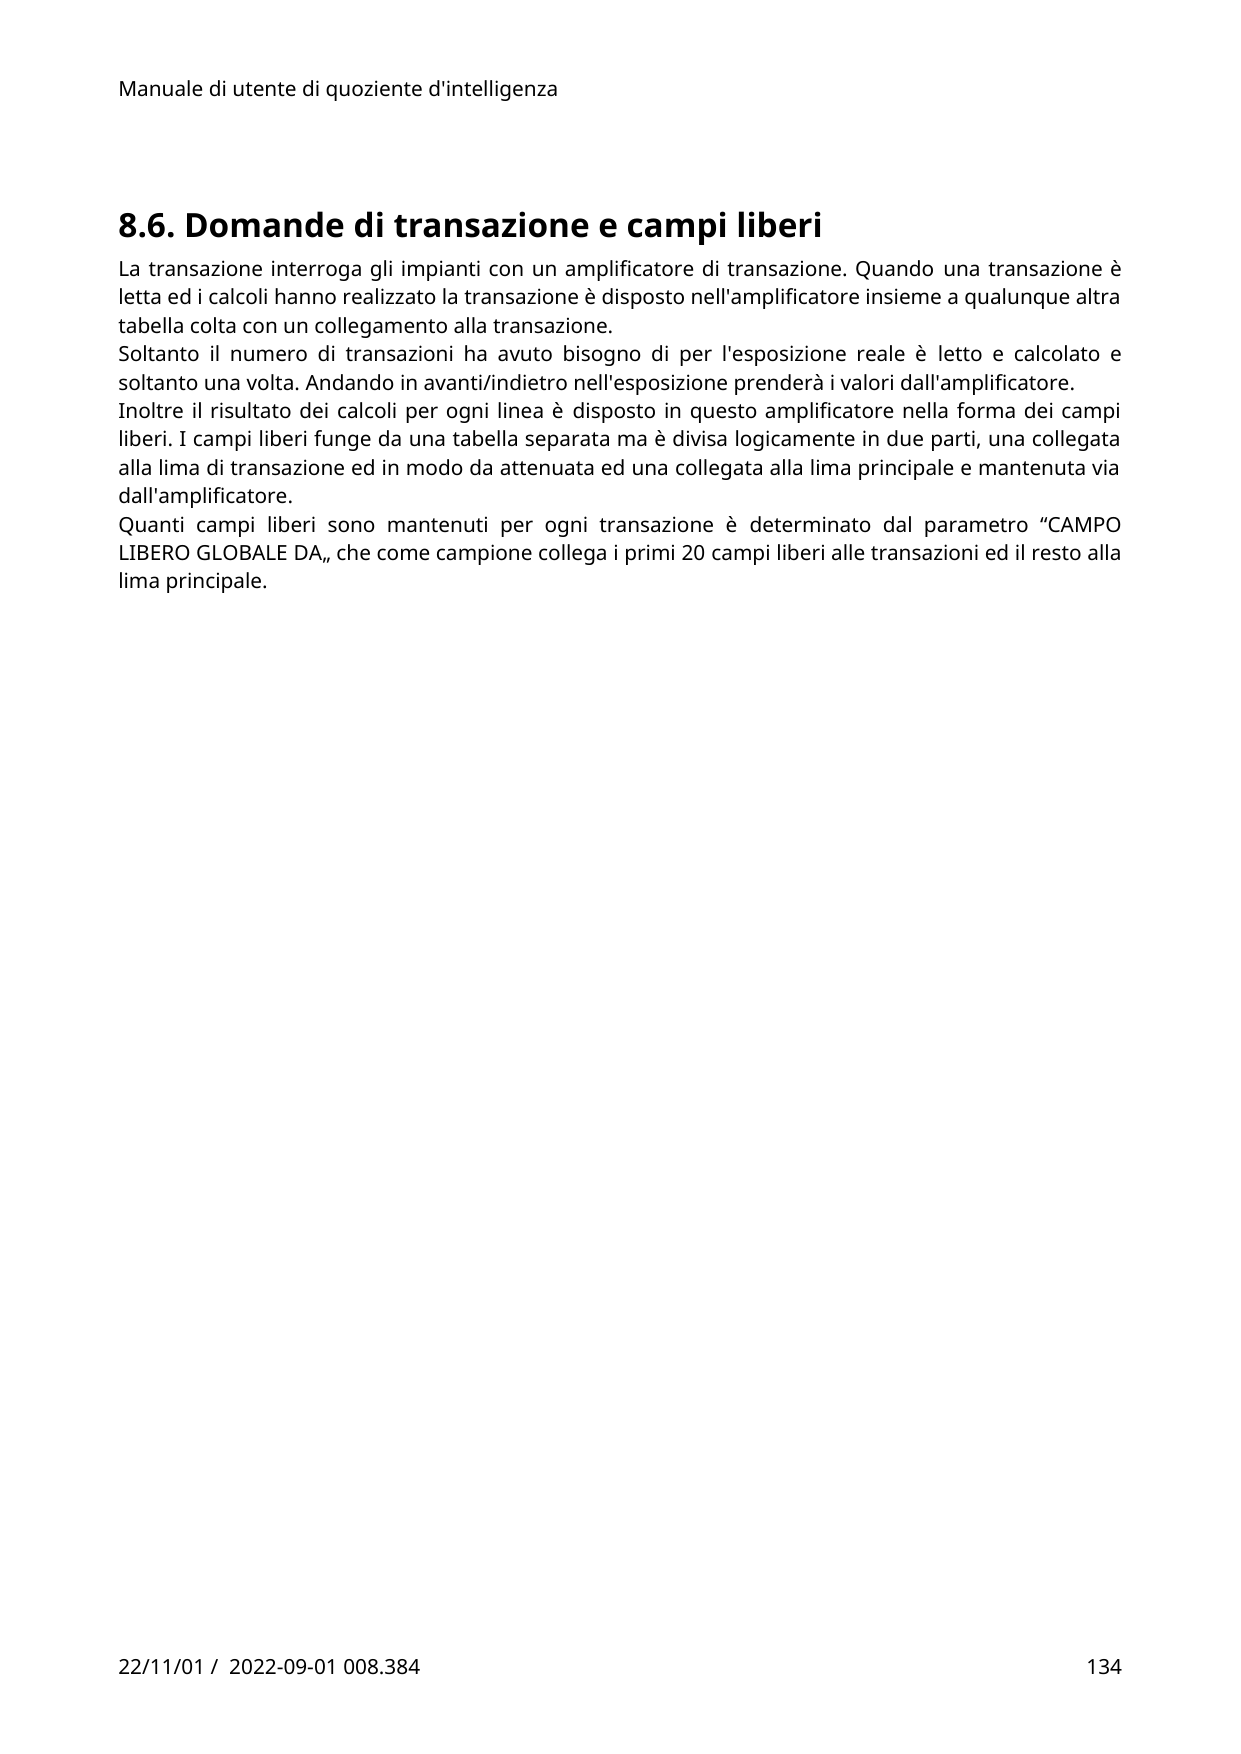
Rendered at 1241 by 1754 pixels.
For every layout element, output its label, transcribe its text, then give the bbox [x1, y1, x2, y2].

text Quanti campi liberi sono mantenuti per ogni transazione è determinato dal parametro “CAMPO LIBERO GLOBALE DA„ che come campione collega i primi 20 campi liberi alle transazioni ed il resto alla lima principale. [118, 510, 1122, 595]
text Inoltre il risultato dei calcoli per ogni linea è disposto in questo amplificatore nella forma dei campi liberi. I campi liberi funge da una tabella separata ma è divisa logicamente in due parti, una collegata alla lima di transazione ed in modo da attenuata ed una collegata alla lima principale e mantenuta via dall'amplificatore. [118, 396, 1122, 510]
subtitle 8.6. Domande di transazione e campi liberi [118, 202, 1122, 248]
text La transazione interroga gli impianti con un amplificatore di transazione. Quando una transazione è letta ed i calcoli hanno realizzato la transazione è disposto nell'amplificatore insieme a qualunque altra tabella colta con un collegamento alla transazione. [118, 254, 1122, 339]
text Soltanto il numero di transazioni ha avuto bisogno di per l'esposizione reale è letto e calcolato e soltanto una volta. Andando in avanti/indietro nell'esposizione prenderà i valori dall'amplificatore. [118, 339, 1122, 396]
